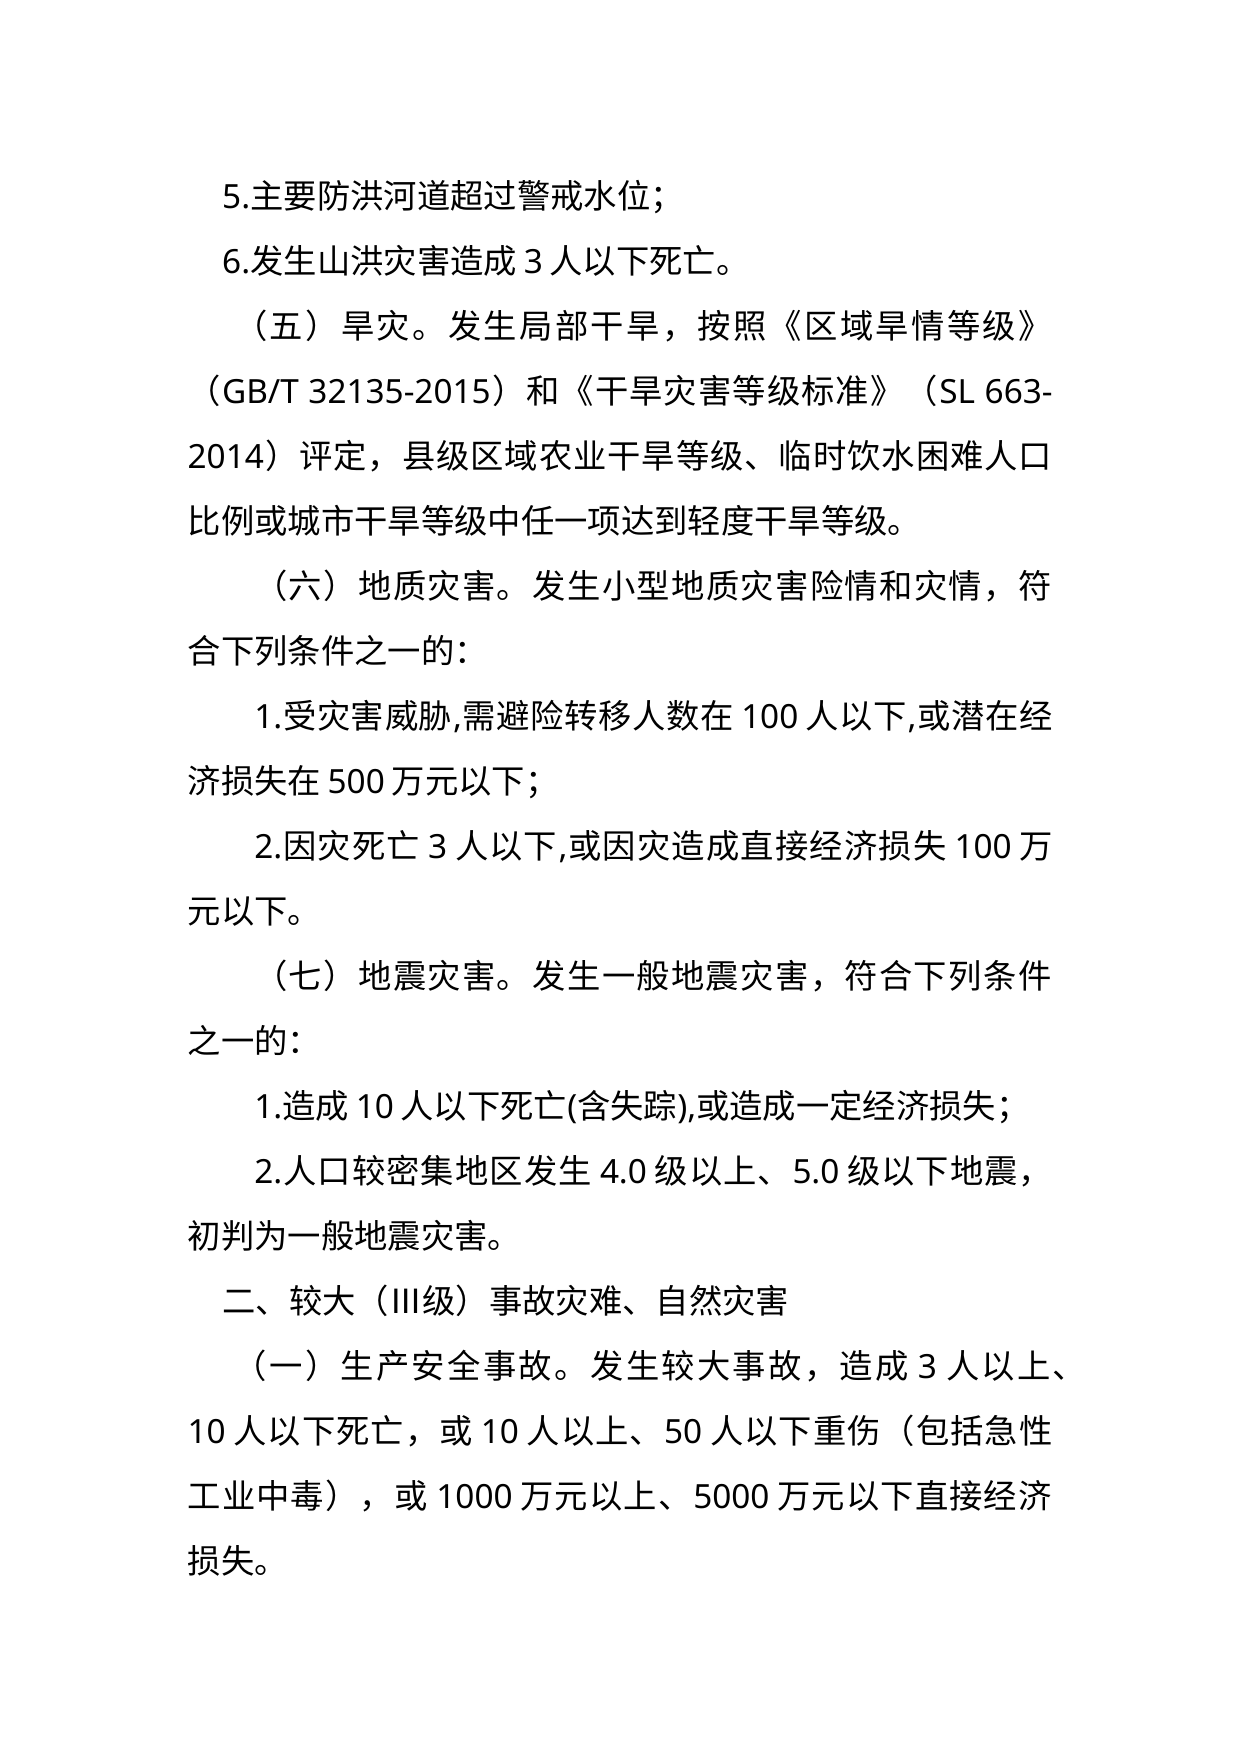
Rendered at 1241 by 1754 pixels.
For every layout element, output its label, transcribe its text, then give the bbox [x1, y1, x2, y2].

text 2.人口较密集地区发生4.0级以上、5.0级以下地震，初判为一般地震灾害。 [187, 1137, 1053, 1267]
text 6.发生山洪灾害造成3人以下死亡。 [187, 227, 1053, 292]
text 1.受灾害威胁,需避险转移人数在100人以下,或潜在经济损失在500万元以下； [187, 682, 1053, 812]
text （七）地震灾害。发生一般地震灾害，符合下列条件之一的： [187, 942, 1053, 1072]
text 1.造成10人以下死亡(含失踪),或造成一定经济损失； [187, 1072, 1053, 1137]
text 2.因灾死亡3人以下,或因灾造成直接经济损失100万元以下。 [187, 812, 1053, 942]
text 5.主要防洪河道超过警戒水位； [187, 162, 1053, 227]
text （六）地质灾害。发生小型地质灾害险情和灾情，符合下列条件之一的： [187, 552, 1053, 682]
text （五）旱灾。发生局部干旱，按照《区域旱情等级》（GB/T 32135-2015）和《干旱灾害等级标准》（SL 663-2014）评定，县级区域农业干旱等级、临时饮水困难人口比例或城市干旱等级中任一项达到轻度干旱等级。 [187, 292, 1053, 552]
text 二、较大（Ⅲ级）事故灾难、自然灾害 [187, 1267, 1053, 1332]
text （一）生产安全事故。发生较大事故，造成3人以上、10人以下死亡，或10人以上、50人以下重伤（包括急性工业中毒），或1000万元以上、5000万元以下直接经济损失。 [187, 1332, 1053, 1592]
